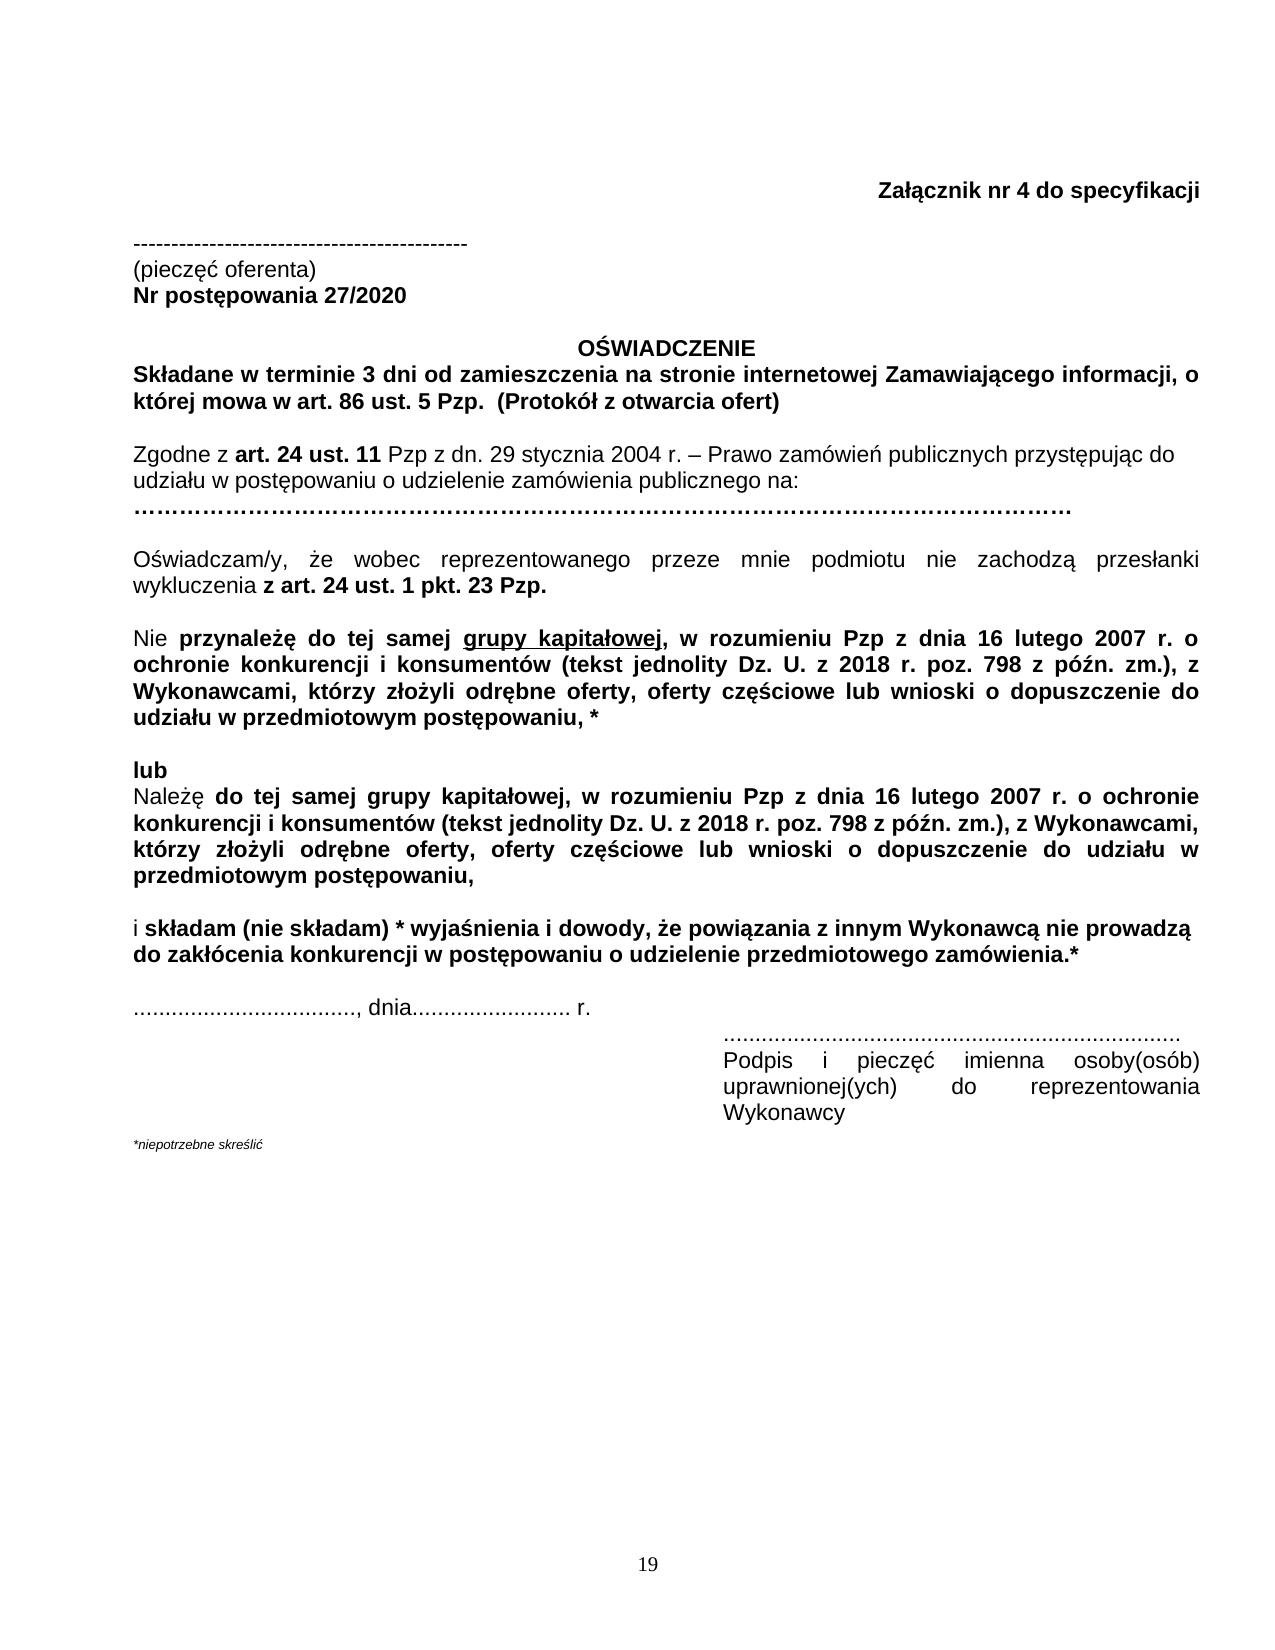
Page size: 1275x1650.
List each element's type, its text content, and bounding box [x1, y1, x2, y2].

text (pieczęć oferenta) [133, 256, 1200, 282]
text -------------------------------------------- [133, 230, 1200, 256]
text ........................................................................ [723, 1020, 1200, 1047]
text Nie przynależę do tej samej grupy kapitałowej, w rozumieniu Pzp z dnia 16 lutego 2007 r. o ochronie konkurencji i konsumentów (tekst jednolity Dz. U. z 2018 r. poz. 798 z późn. zm.), z Wykonawcami, którzy złożyli odrębne oferty, oferty częściowe lub wnioski o dopuszczenie do udziału w przedmiotowym postępowaniu, * [133, 625, 1200, 730]
text i składam (nie składam) * wyjaśnienia i dowody, że powiązania z innym Wykonawcą nie prowadzą do zakłócenia konkurencji w postępowaniu o udzielenie przedmiotowego zamówienia.* [133, 915, 1200, 968]
text OŚWIADCZENIE [133, 335, 1200, 361]
text Oświadczam/y, że wobec reprezentowanego przeze mnie podmiotu nie zachodzą przesłanki wykluczenia z art. 24 ust. 1 pkt. 23 Pzp. [133, 546, 1200, 599]
text ..................................., dnia......................... r. [133, 994, 1200, 1020]
text lub [133, 757, 1200, 783]
text Zgodne z art. 24 ust. 11 Pzp z dn. 29 stycznia 2004 r. – Prawo zamówień publicznych przystępując do udziału w postępowaniu o udzielenie zamówienia publicznego na: …………………………………………………………………………………………………………… [133, 441, 1200, 519]
text Załącznik nr 4 do specyfikacji [649, 177, 1200, 203]
text *niepotrzebne skreślić [133, 1126, 1200, 1152]
text Składane w terminie 3 dni od zamieszczenia na stronie internetowej Zamawiającego informacji, o której mowa w art. 86 ust. 5 Pzp. (Protokół z otwarcia ofert) [133, 361, 1200, 414]
text Podpis i pieczęć imienna osoby(osób) uprawnionej(ych) do reprezentowania Wykonawcy [723, 1047, 1200, 1126]
text Nr postępowania 27/2020 [133, 282, 1200, 309]
text Należę do tej samej grupy kapitałowej, w rozumieniu Pzp z dnia 16 lutego 2007 r. o ochronie konkurencji i konsumentów (tekst jednolity Dz. U. z 2018 r. poz. 798 z późn. zm.), z Wykonawcami, którzy złożyli odrębne oferty, oferty częściowe lub wnioski o dopuszczenie do udziału w przedmiotowym postępowaniu, [133, 783, 1200, 888]
